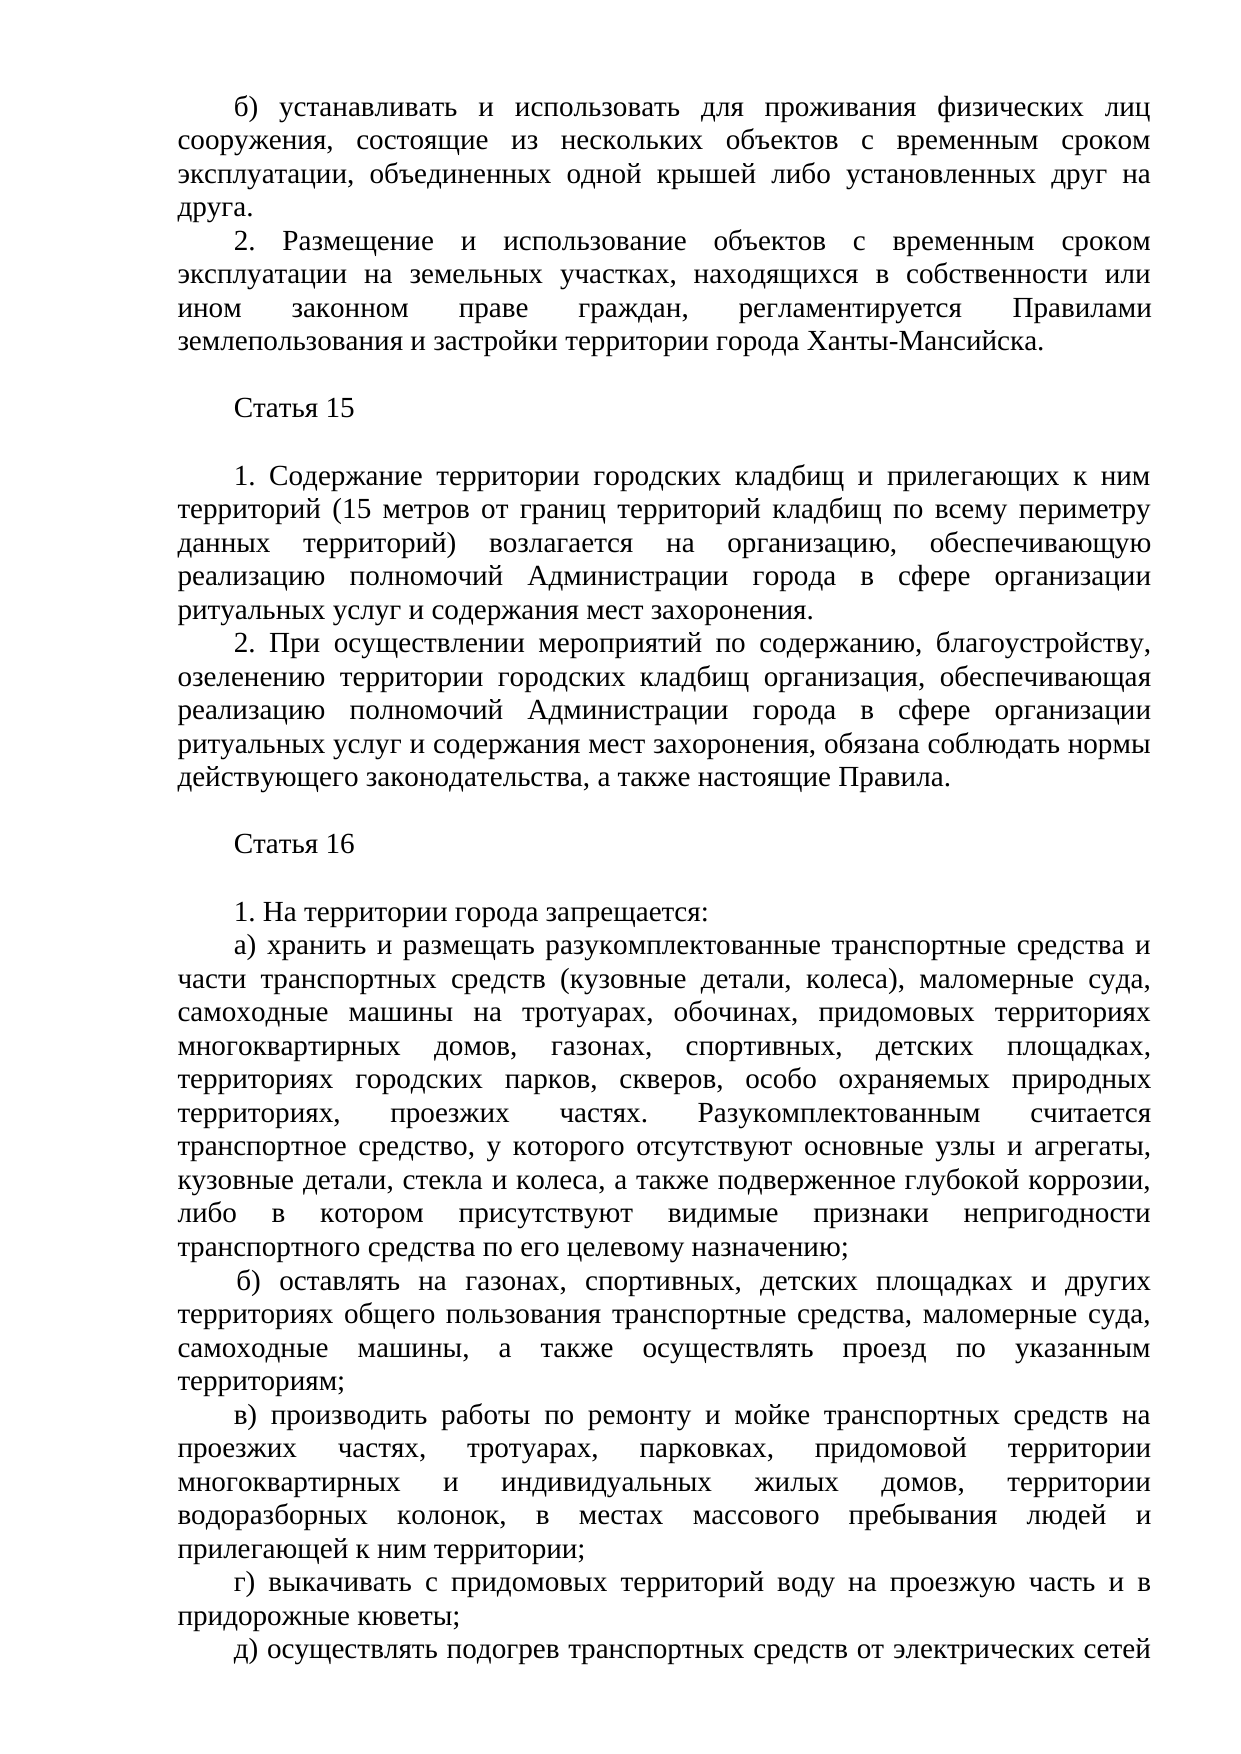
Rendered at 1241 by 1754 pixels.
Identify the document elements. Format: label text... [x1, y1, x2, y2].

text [177, 1632, 1152, 1665]
text в) производить работы по ремонту и мойке транспортных средств на проезжих частях, тротуарах, парковках, придомовой территории многоквартирных и индивидуальных жилых домов, территории водоразборных колонок, в местах массового пребывания людей и прилегающей к ним территории; [177, 1397, 1152, 1564]
text 2. При осуществлении мероприятий по содержанию, благоустройству, озеленению территории городских кладбищ организация, обеспечивающая реализацию полномочий Администрации города в сфере организации ритуальных услуг и содержания мест захоронения, обязана соблюдать нормы действующего законодательства, а также настоящие Правила. [177, 625, 1152, 793]
text а) хранить и размещать разукомплектованные транспортные средства и части транспортных средств (кузовные детали, колеса), маломерные суда, самоходные машины на тротуарах, обочинах, придомовых территориях многоквартирных домов, газонах, спортивных, детских площадках, территориях городских парков, скверов, особо охраняемых природных территориях, проезжих частях. Разукомплектованным считается транспортное средство, у которого отсутствуют основные узлы и агрегаты, кузовные детали, стекла и колеса, а также подверженное глубокой коррозии, либо в котором присутствуют видимые признаки непригодности транспортного средства по его целевому назначению; [177, 927, 1152, 1263]
text 1. Содержание территории городских кладбищ и прилегающих к ним территорий (15 метров от границ территорий кладбищ по всему периметру данных территорий) возлагается на организацию, обеспечивающую реализацию полномочий Администрации города в сфере организации ритуальных услуг и содержания мест захоронения. [177, 458, 1152, 625]
text 2. Размещение и использование объектов с временным сроком эксплуатации на земельных участках, находящихся в собственности или ином законном праве граждан, регламентируется Правилами землепользования и застройки территории города Ханты-Мансийска. [177, 223, 1152, 357]
text г) выкачивать с придомовых территорий воду на проезжую часть и в придорожные кюветы; [177, 1564, 1152, 1632]
text б) оставлять на газонах, спортивных, детских площадках и других территориях общего пользования транспортные средства, маломерные суда, самоходные машины, а также осуществлять проезд по указанным территориям; [177, 1263, 1152, 1397]
text б) устанавливать и использовать для проживания физических лиц сооружения, состоящие из нескольких объектов с временным сроком эксплуатации, объединенных одной крышей либо установленных друг на друга. [177, 89, 1152, 223]
text Статья 16 [177, 827, 1152, 860]
text Статья 15 [177, 391, 1152, 424]
text 1. На территории города запрещается: [177, 894, 1152, 927]
